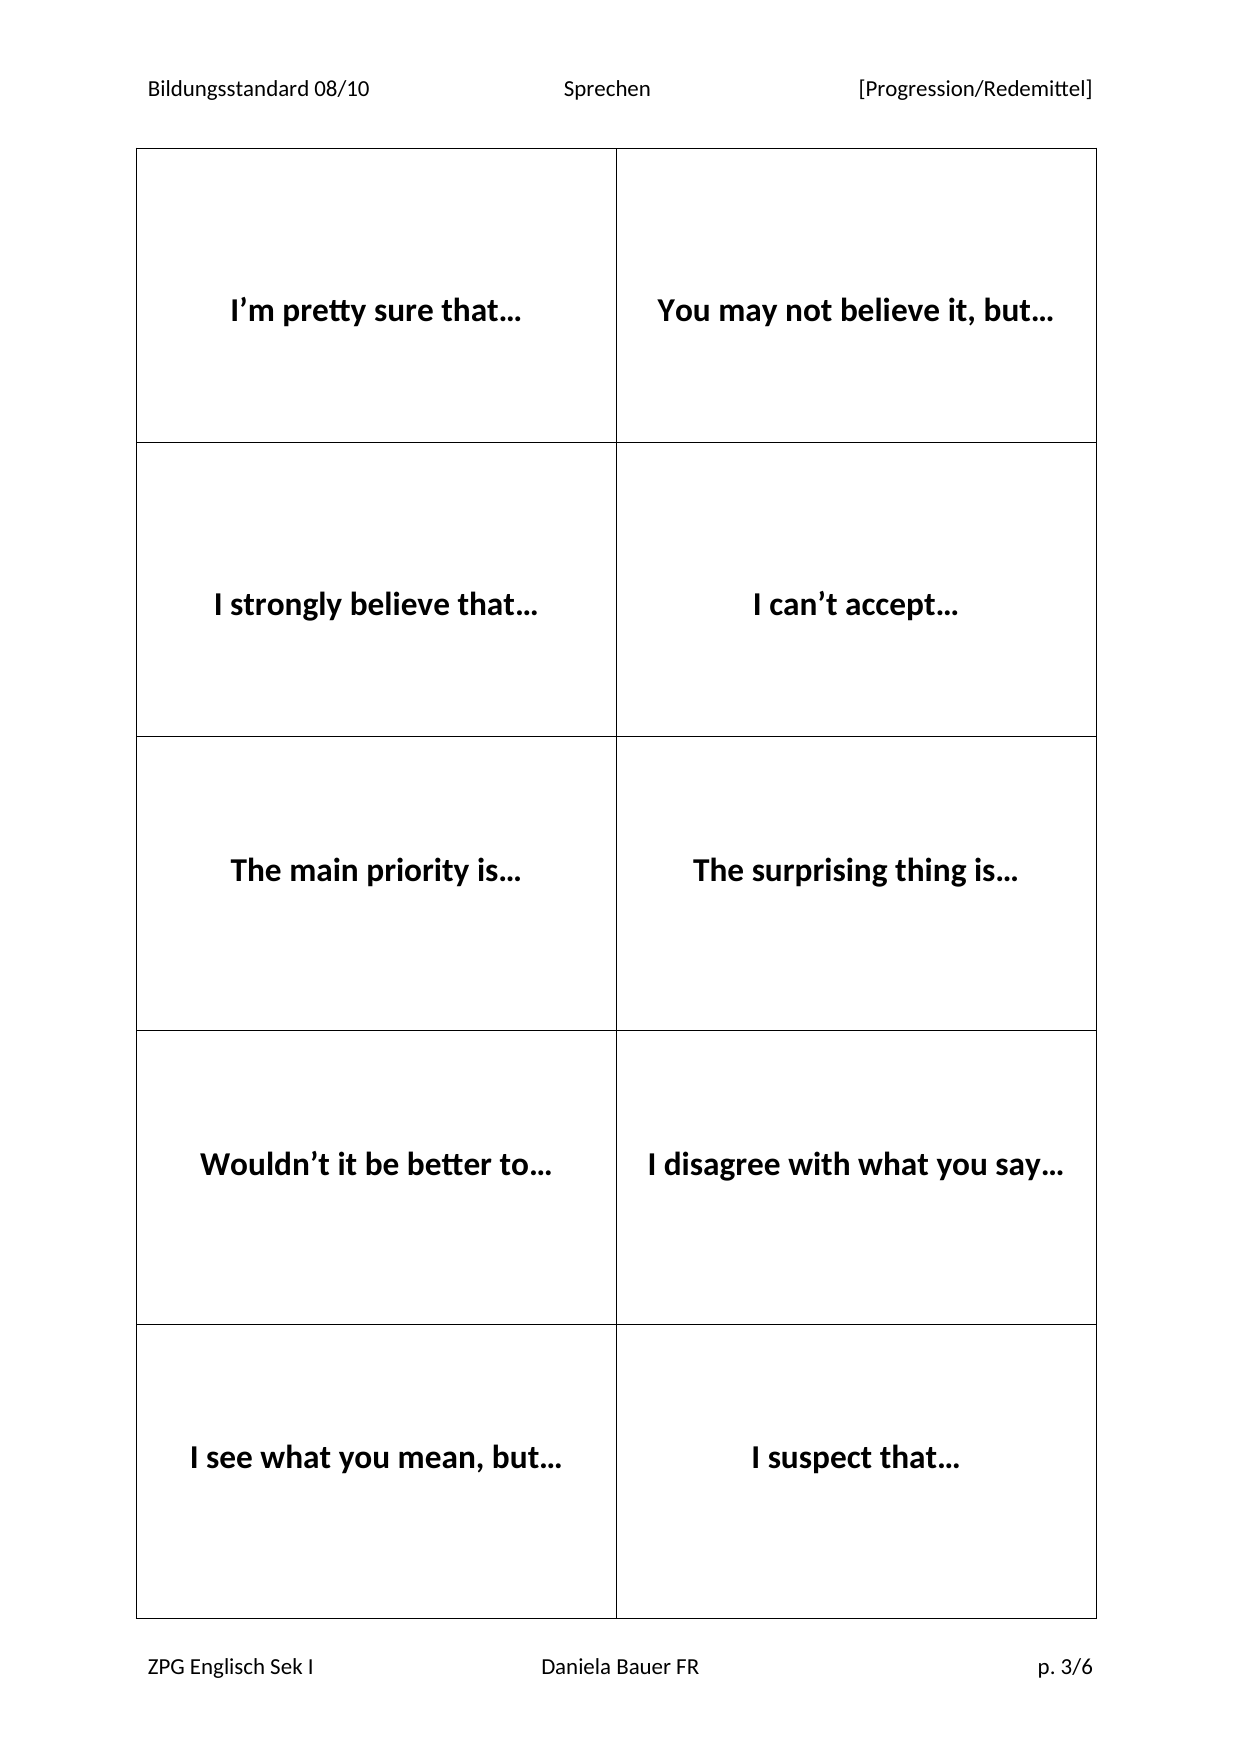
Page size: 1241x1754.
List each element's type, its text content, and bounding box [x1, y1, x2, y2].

table_cell You may not believe it, but… [617, 149, 1096, 442]
table_cell The surprising thing is… [617, 737, 1096, 1029]
table_cell The main priority is… [137, 737, 616, 1029]
table_cell I’m pretty sure that… [137, 149, 616, 442]
table_cell I disagree with what you say… [617, 1031, 1096, 1323]
table_cell I suspect that… [617, 1325, 1096, 1617]
table_cell I can’t accept… [617, 443, 1096, 736]
table_cell I see what you mean, but… [137, 1325, 616, 1617]
table_cell I strongly believe that… [137, 443, 616, 736]
table_cell Wouldn’t it be better to… [137, 1031, 616, 1323]
